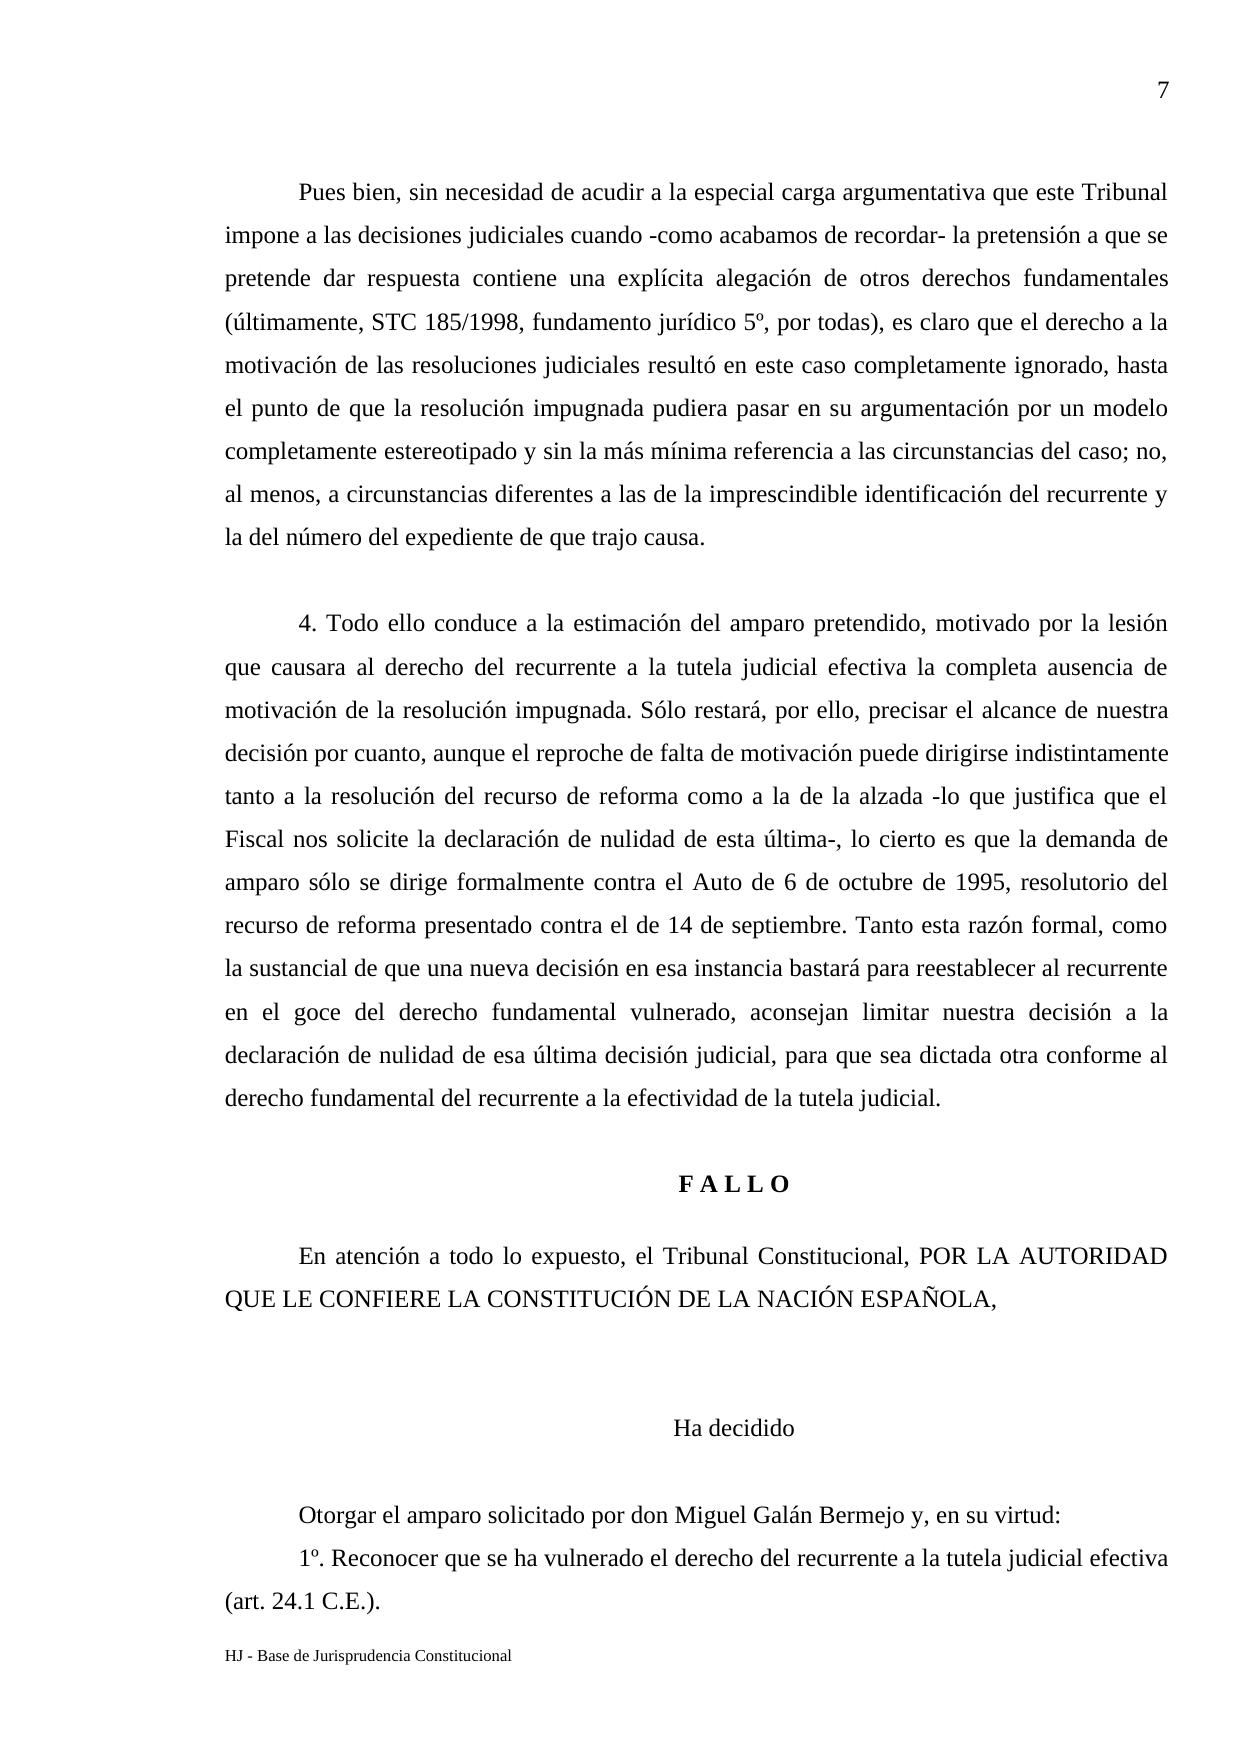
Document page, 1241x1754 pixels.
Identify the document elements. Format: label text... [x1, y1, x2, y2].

text 4. Todo ello conduce a la estimación del amparo pretendido, motivado por la lesión que causara al derecho del recurrente a la tutela judicial efectiva la completa ausencia de motivación de la resolución impugnada. Sólo restará, por ello, precisar el alcance de nuestra decisión por cuanto, aunque el reproche de falta de motivación puede dirigirse indistintamente tanto a la resolución del recurso de reforma como a la de la alzada -lo que justifica que el Fiscal nos solicite la declaración de nulidad de esta última-, lo cierto es que la demanda de amparo sólo se dirige formalmente contra el Auto de 6 de octubre de 1995, resolutorio del recurso de reforma presentado contra el de 14 de septiembre. Tanto esta razón formal, como la sustancial de que una nueva decisión en esa instancia bastará para reestablecer al recurrente en el goce del derecho fundamental vulnerado, aconsejan limitar nuestra decisión a la declaración de nulidad de esa última decisión judicial, para que sea dictada otra conforme al derecho fundamental del recurrente a la efectividad de la tutela judicial. [224, 608, 1169, 1112]
text Pues bien, sin necesidad de acudir a la especial carga argumentativa que este Tribunal impone a las decisiones judiciales cuando -como acabamos de recordar- la pretensión a que se pretende dar respuesta contiene una explícita alegación de otros derechos fundamentales (últimamente, STC 185/1998, fundamento jurídico 5º, por todas), es claro que el derecho a la motivación de las resoluciones judiciales resultó en este caso completamente ignorado, hasta el punto de que la resolución impugnada pudiera pasar en su argumentación por un modelo completamente estereotipado y sin la más mínima referencia a las circunstancias del caso; no, al menos, a circunstancias diferentes a las de la imprescindible identificación del recurrente y la del número del expediente de que trajo causa. [224, 177, 1169, 551]
text Ha decidido [224, 1413, 1169, 1442]
text En atención a todo lo expuesto, el Tribunal Constitucional, POR LA AUTORIDAD QUE LE CONFIERE LA CONSTITUCIÓN DE LA NACIÓN ESPAÑOLA, [224, 1241, 1169, 1313]
text 1º. Reconocer que se ha vulnerado el derecho del recurrente a la tutela judicial efectiva (art. 24.1 C.E.). [224, 1543, 1169, 1615]
text Otorgar el amparo solicitado por don Miguel Galán Bermejo y, en su virtud: [224, 1500, 1169, 1528]
subtitle F A L L O [224, 1169, 1169, 1198]
